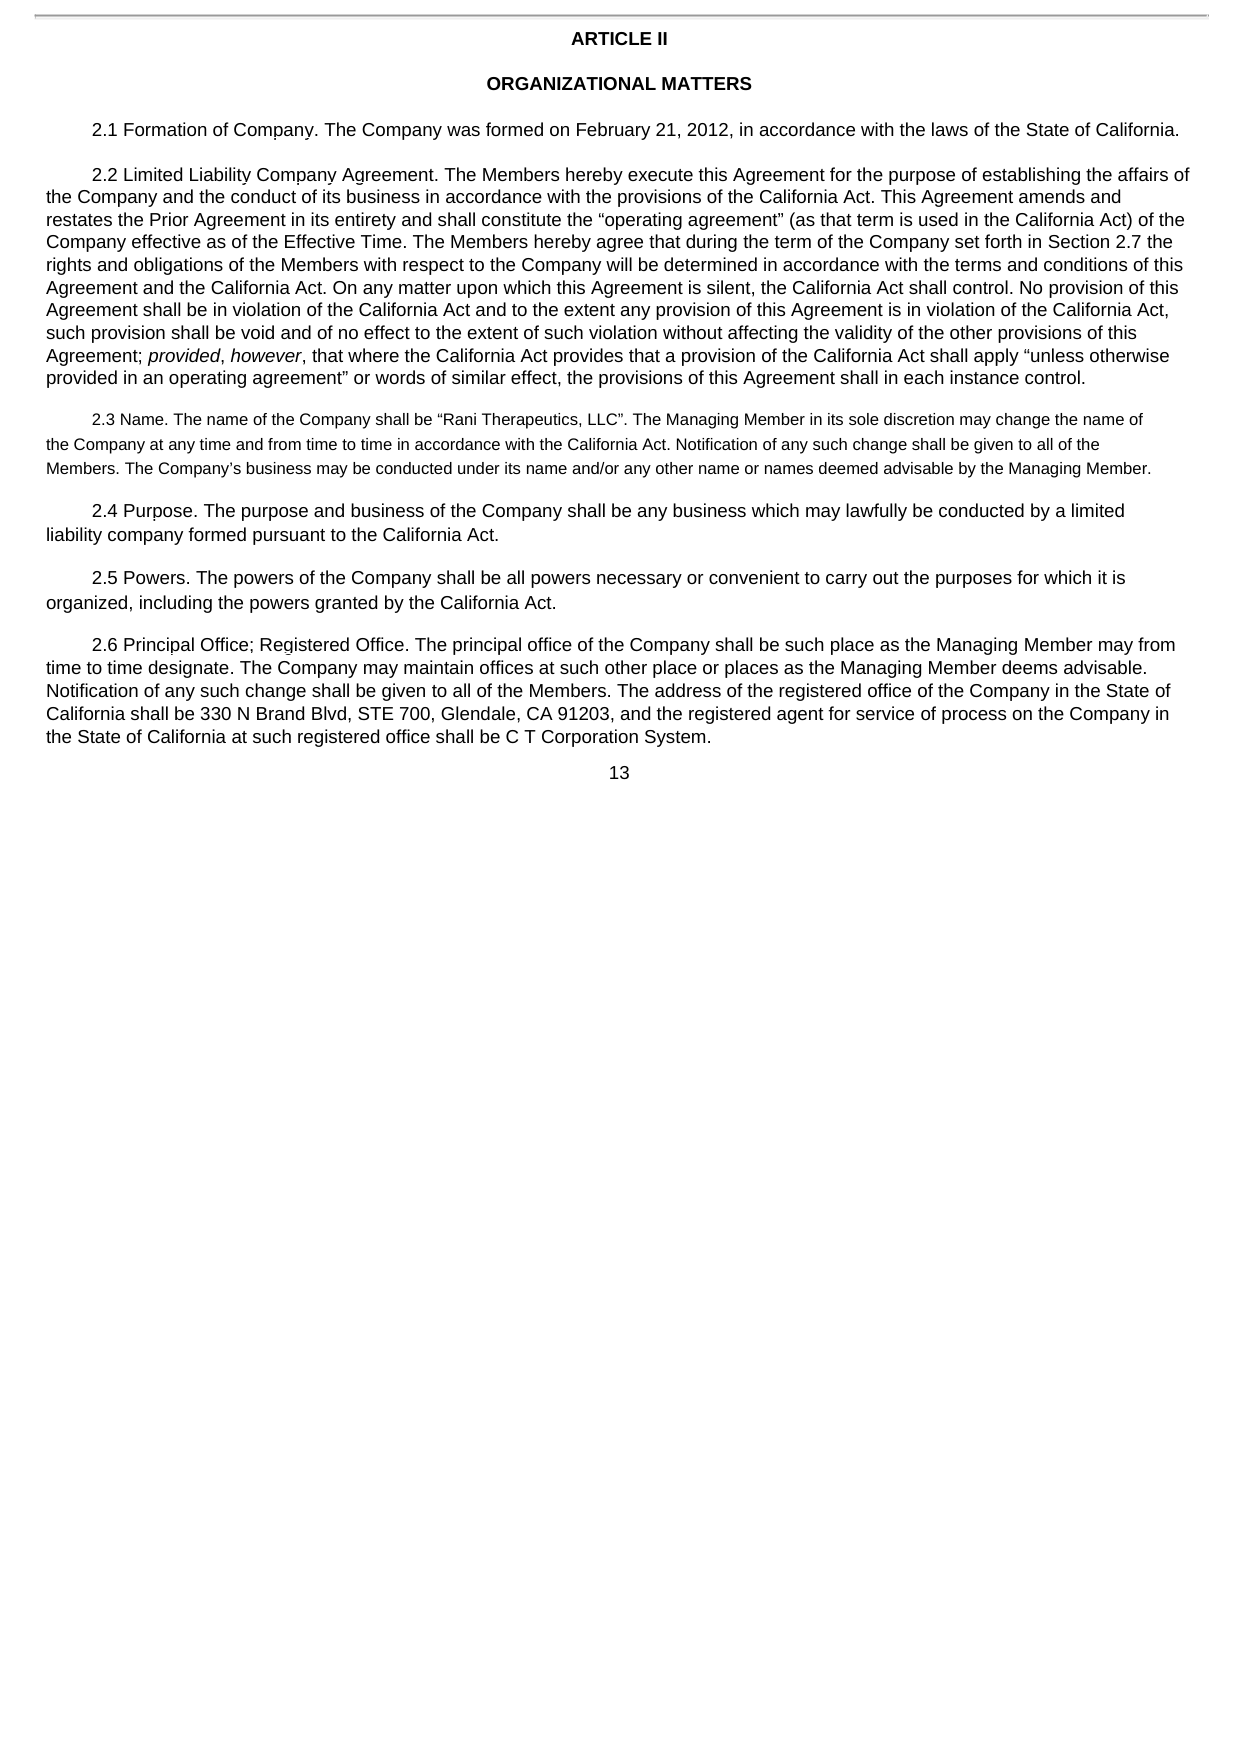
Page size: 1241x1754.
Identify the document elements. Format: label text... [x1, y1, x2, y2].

text 2.4 Purpose. The purpose and business of the Company shall be any business which may lawfully be conducted by a limited liability company formed pursuant to the California Act. [46, 499, 1161, 546]
text 13 [46, 762, 1192, 783]
text 2.6 Principal Office; Registered Office. The principal office of the Company shall be such place as the Managing Member may from time to time designate. The Company may maintain offices at such other place or places as the Managing Member deems advisable. Notification of any such change shall be given to all of the Members. The address of the registered office of the Company in the State of California shall be 330 N Brand Blvd, STE 700, Glendale, CA 91203, and the registered agent for service of process on the Company in the State of California at such registered office shall be C T Corporation System. [46, 634, 1190, 748]
text 2.2 Limited Liability Company Agreement. The Members hereby execute this Agreement for the purpose of establishing the affairs of the Company and the conduct of its business in accordance with the provisions of the California Act. This Agreement amends and restates the Prior Agreement in its entirety and shall constitute the “operating agreement” (as that term is used in the California Act) of the Company effective as of the Effective Time. The Members hereby agree that during the term of the Company set forth in Section 2.7 the rights and obligations of the Members with respect to the Company will be determined in accordance with the terms and conditions of this Agreement and the California Act. On any matter upon which this Agreement is silent, the California Act shall control. No provision of this Agreement shall be in violation of the California Act and to the extent any provision of this Agreement is in violation of the California Act, such provision shall be void and of no effect to the extent of such violation without affecting the validity of the other provisions of this Agreement; provided, however, that where the California Act provides that a provision of the California Act shall apply “unless otherwise provided in an operating agreement” or words of similar effect, the provisions of this Agreement shall in each instance control. [46, 163, 1192, 388]
text 2.3 Name. The name of the Company shall be “Rani Therapeutics, LLC”. The Managing Member in its sole discretion may change the name of the Company at any time and from time to time in accordance with the California Act. Notification of any such change shall be given to all of the Members. The Company’s business may be conducted under its name and/or any other name or names deemed advisable by the Managing Member. [46, 410, 1169, 478]
text ARTICLE II [46, 28, 1192, 50]
text 2.5 Powers. The powers of the Company shall be all powers necessary or convenient to carry out the purposes for which it is organized, including the powers granted by the California Act. [46, 567, 1186, 613]
text 2.1 Formation of Company. The Company was formed on February 21, 2012, in accordance with the laws of the State of California. [92, 118, 1192, 140]
text ORGANIZATIONAL MATTERS [46, 73, 1192, 95]
picture [32, 14, 1209, 21]
